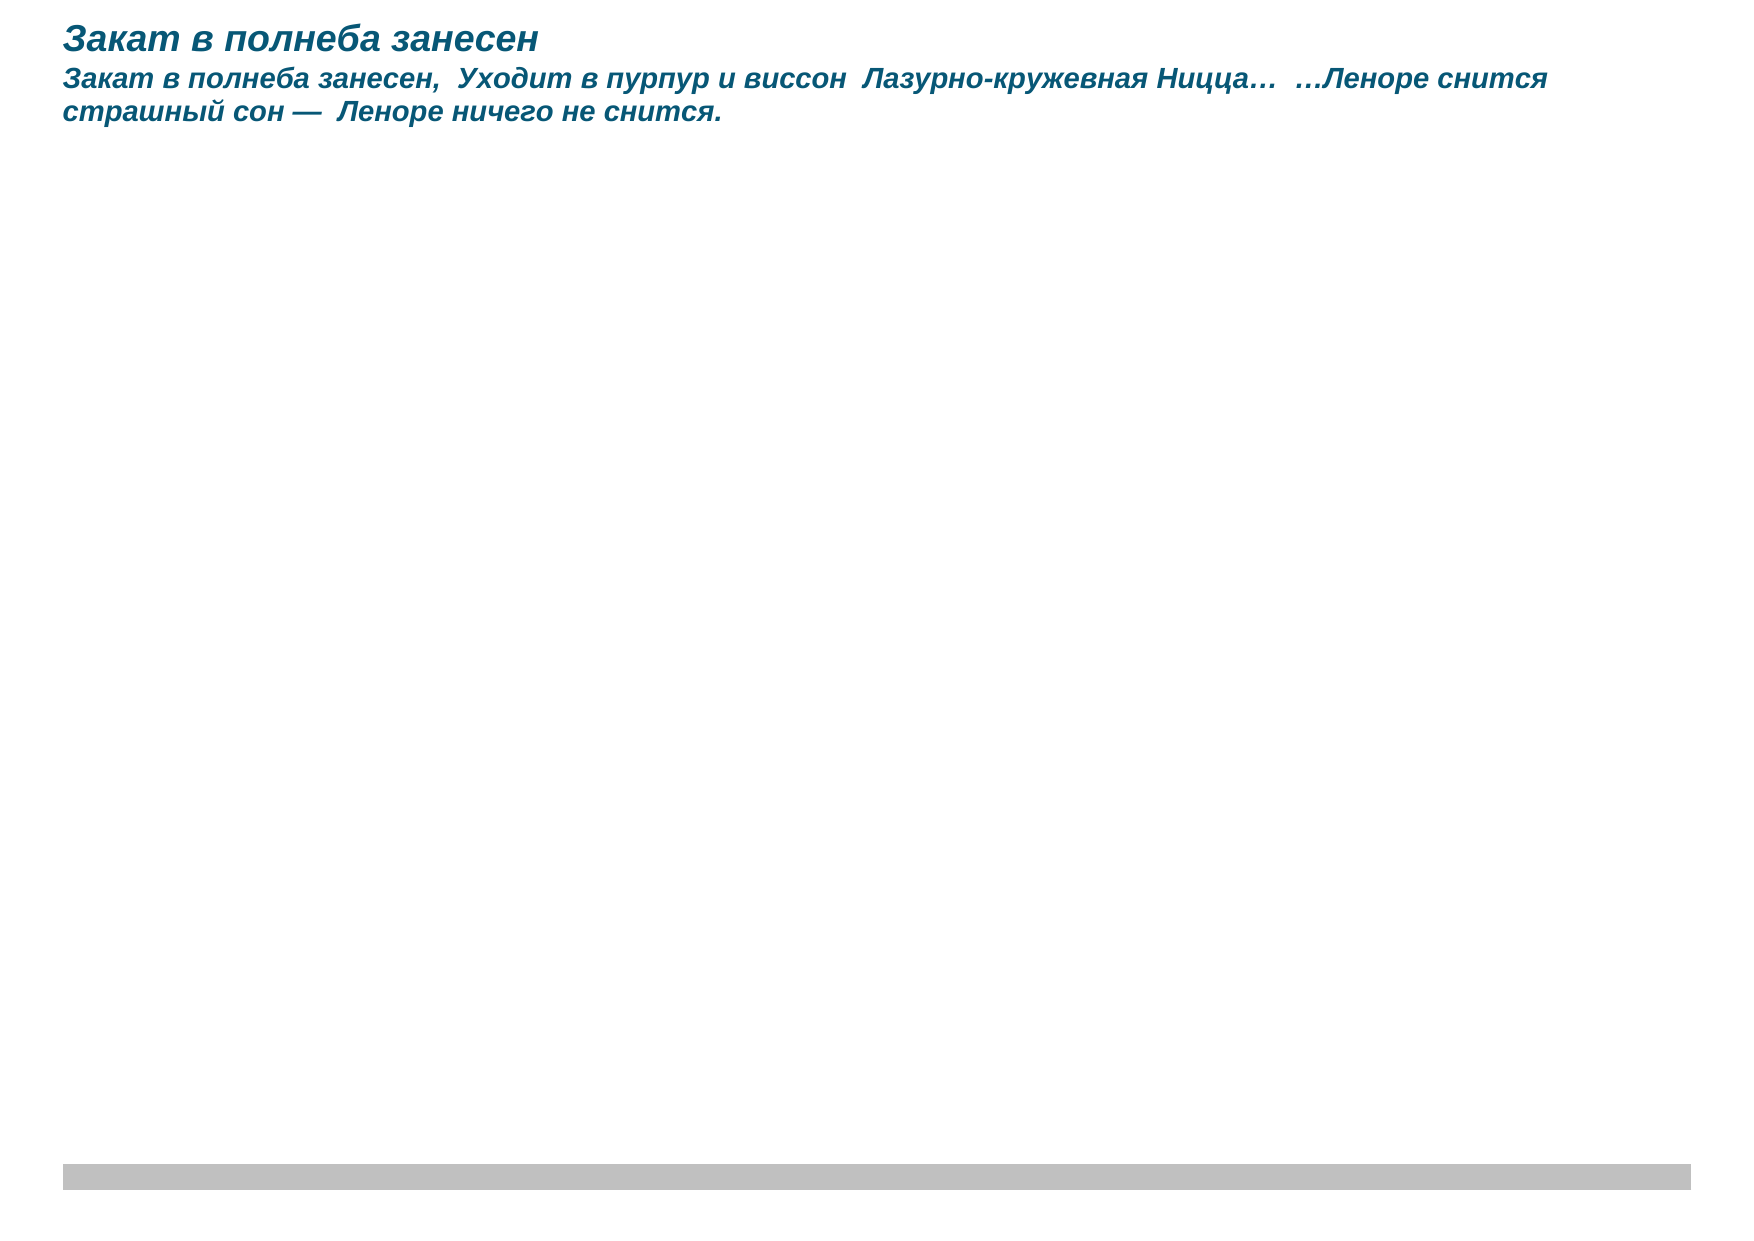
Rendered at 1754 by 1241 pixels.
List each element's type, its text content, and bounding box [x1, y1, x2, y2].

text Закат в полнеба занесен, [62, 61, 1691, 128]
subtitle Закат в полнеба занесен [62, 17, 1691, 60]
